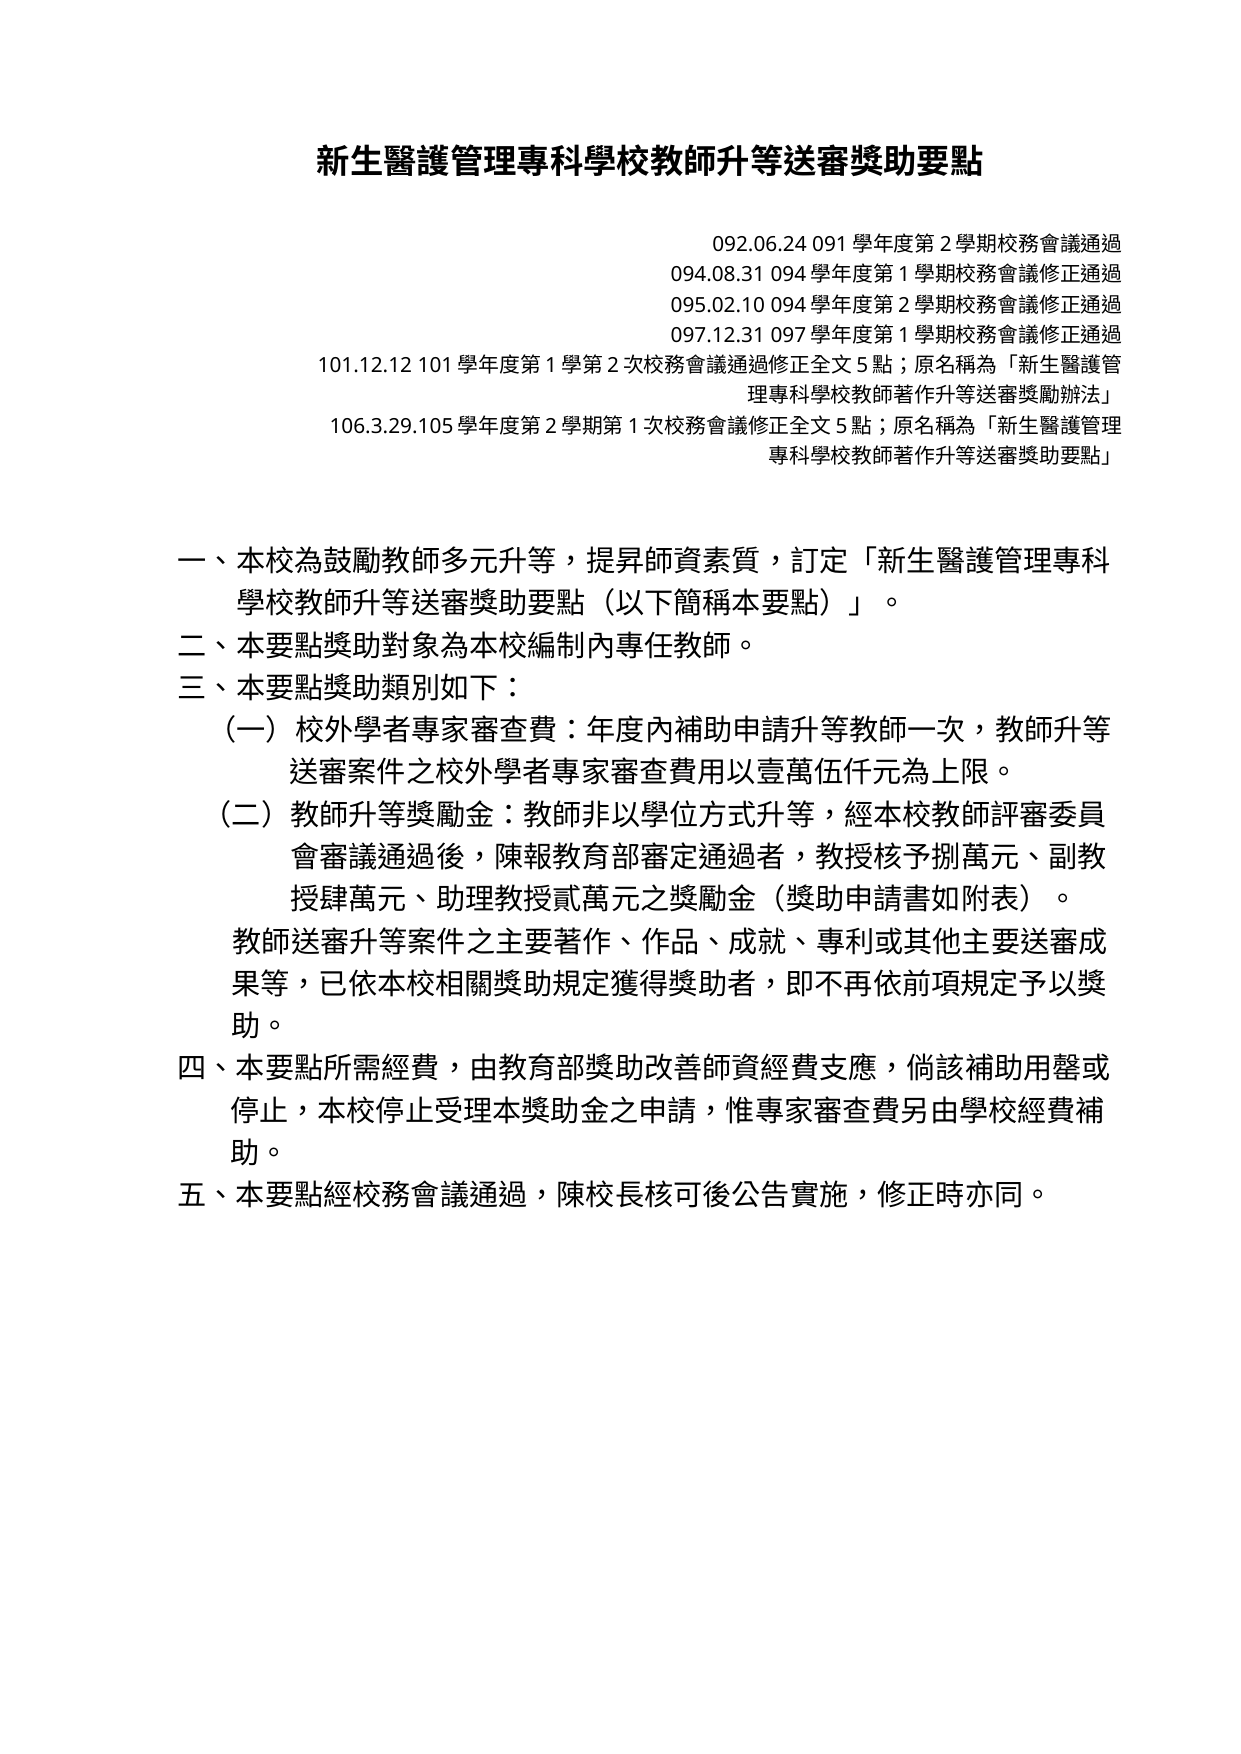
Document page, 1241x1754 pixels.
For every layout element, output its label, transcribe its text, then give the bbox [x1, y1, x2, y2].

text 二、本要點獎助對象為本校編制內專任教師。 [177, 622, 1122, 664]
text 095.02.10 094學年度第2學期校務會議修正通過 [177, 288, 1122, 318]
text 106.3.29.105學年度第2學期第1次校務會議修正全文5點；原名稱為「新生醫護管理專科學校教師著作升等送審獎助要點」 [177, 409, 1122, 469]
text 094.08.31 094學年度第1學期校務會議修正通過 [177, 257, 1122, 288]
text 101.12.12 101學年度第1學第2次校務會議通過修正全文5點；原名稱為「新生醫護管理專科學校教師著作升等送審獎勵辦法」 [177, 348, 1122, 409]
text 三、本要點獎助類別如下： [177, 664, 1122, 707]
text 四、本要點所需經費，由教育部獎助改善師資經費支應，倘該補助用罄或停止，本校停止受理本獎助金之申請，惟專家審查費另由學校經費補助。 [177, 1045, 1122, 1172]
text 一、本校為鼓勵教師多元升等，提昇師資素質，訂定「新生醫護管理專科學校教師升等送審獎助要點（以下簡稱本要點）」。 [177, 538, 1122, 622]
text 097.12.31 097學年度第1學期校務會議修正通過 [177, 318, 1122, 348]
text 新生醫護管理專科學校教師升等送審獎助要點 [177, 122, 1122, 197]
text 092.06.24 091學年度第2學期校務會議通過 [177, 227, 1122, 257]
text 教師送審升等案件之主要著作、作品、成就、專利或其他主要送審成果等，已依本校相關獎助規定獲得獎助者，即不再依前項規定予以獎助。 [231, 918, 1122, 1045]
text 五、本要點經校務會議通過，陳校長核可後公告實施，修正時亦同。 [177, 1172, 1122, 1214]
text （一）校外學者專家審查費：年度內補助申請升等教師一次，教師升等送審案件之校外學者專家審查費用以壹萬伍仟元為上限。 [207, 707, 1122, 791]
text （二）教師升等獎勵金：教師非以學位方式升等，經本校教師評審委員會審議通過後，陳報教育部審定通過者，教授核予捌萬元、副教授肆萬元、助理教授貳萬元之獎勵金（獎助申請書如附表）。 [202, 791, 1122, 918]
